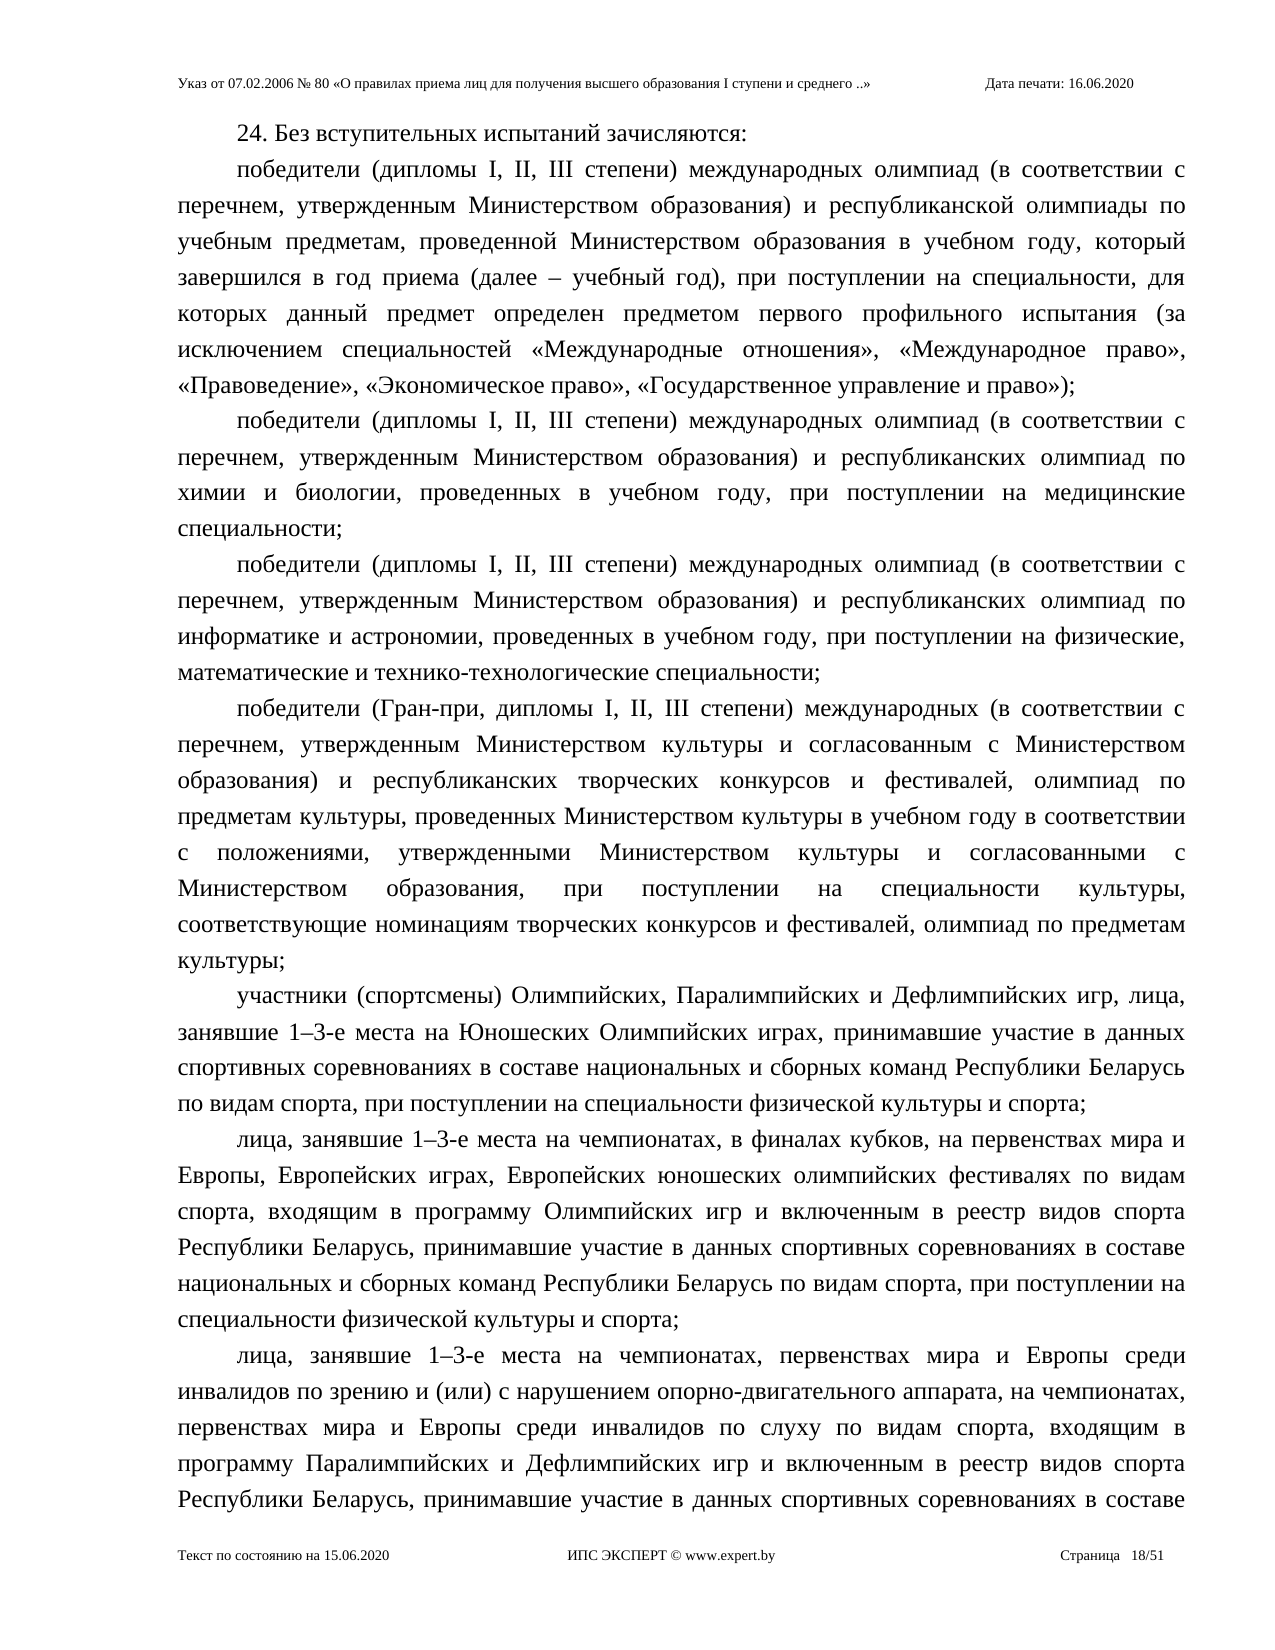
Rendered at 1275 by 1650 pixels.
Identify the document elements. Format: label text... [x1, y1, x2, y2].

text 24. Без вступительных испытаний зачисляются: [177, 118, 1186, 147]
text победители (дипломы І, ІІ, ІІІ степени) международных олимпиад (в соответствии с перечнем, утвержденным Министерством образования) и республиканских олимпиад по химии и биологии, проведенных в учебном году, при поступлении на медицинские специальности; [177, 406, 1186, 542]
text победители (дипломы I, II, III степени) международных олимпиад (в соответствии с перечнем, утвержденным Министерством образования) и республиканских олимпиад по информатике и астрономии, проведенных в учебном году, при поступлении на физические, математические и технико-технологические специальности; [177, 549, 1186, 686]
text победители (дипломы І, ІІ, ІІІ степени) международных олимпиад (в соответствии с перечнем, утвержденным Министерством образования) и республиканской олимпиады по учебным предметам, проведенной Министерством образования в учебном году, который завершился в год приема (далее – учебный год), при поступлении на специальности, для которых данный предмет определен предметом первого профильного испытания (за исключением специальностей «Международные отношения», «Международное право», «Правоведение», «Экономическое право», «Государственное управление и право»); [177, 154, 1186, 398]
text лица, занявшие 1–3-е места на чемпионатах, в финалах кубков, на первенствах мира и Европы, Европейских играх, Европейских юношеских олимпийских фестивалях по видам спорта, входящим в программу Олимпийских игр и включенным в реестр видов спорта Республики Беларусь, принимавшие участие в данных спортивных соревнованиях в составе национальных и сборных команд Республики Беларусь по видам спорта, при поступлении на специальности физической культуры и спорта; [177, 1124, 1186, 1333]
text победители (Гран-при, дипломы I, II, III степени) международных (в соответствии с перечнем, утвержденным Министерством культуры и согласованным с Министерством образования) и республиканских творческих конкурсов и фестивалей, олимпиад по предметам культуры, проведенных Министерством культуры в учебном году в соответствии с положениями, утвержденными Министерством культуры и согласованными с Министерством образования, при поступлении на специальности культуры, соответствующие номинациям творческих конкурсов и фестивалей, олимпиад по предметам культуры; [177, 693, 1186, 973]
text участники (спортсмены) Олимпийских, Паралимпийских и Дефлимпийских игр, лица, занявшие 1–3-е места на Юношеских Олимпийских играх, принимавшие участие в данных спортивных соревнованиях в составе национальных и сборных команд Республики Беларусь по видам спорта, при поступлении на специальности физической культуры и спорта; [177, 981, 1186, 1117]
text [177, 1340, 1186, 1512]
